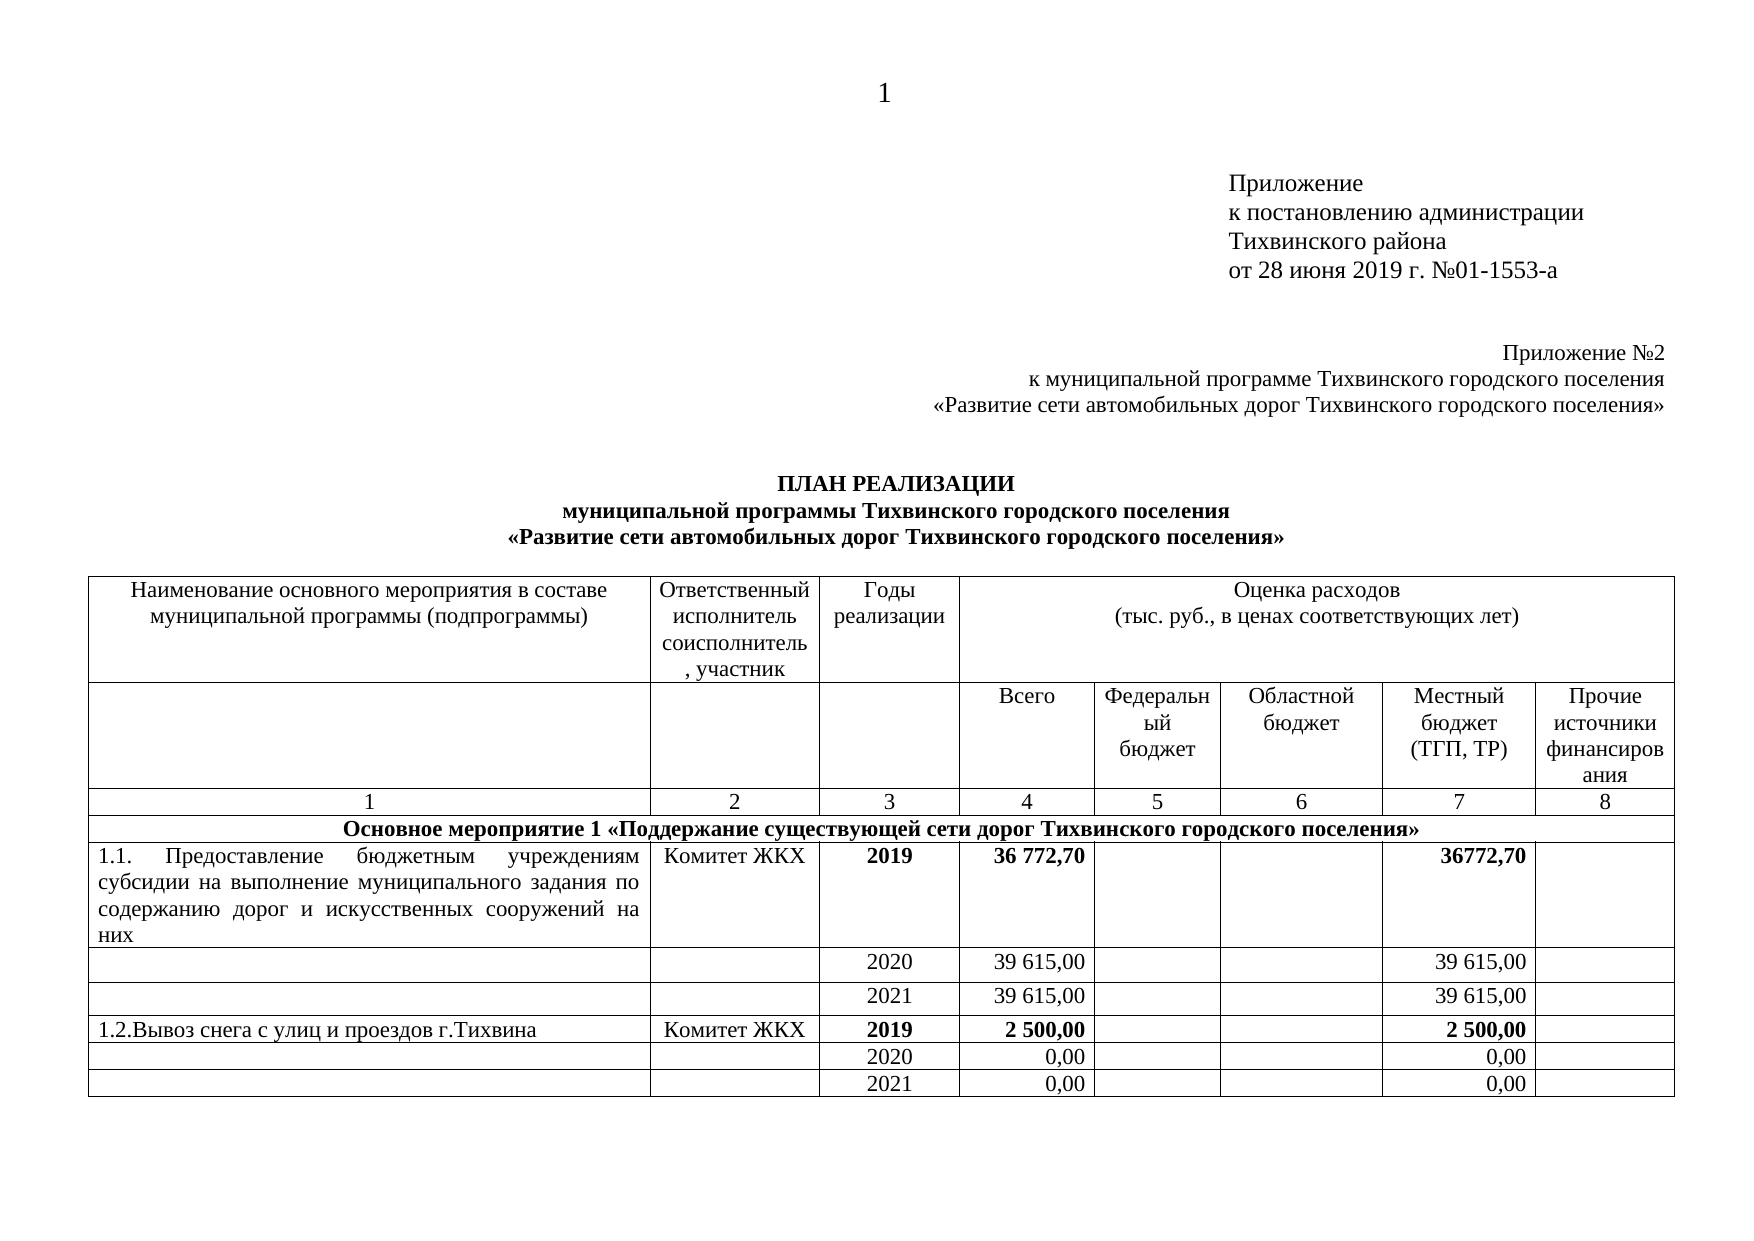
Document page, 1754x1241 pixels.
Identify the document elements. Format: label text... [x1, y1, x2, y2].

text Тихвинского района [1228, 226, 1665, 255]
text Приложение №2 [103, 338, 1665, 365]
table_header Ответственный исполнитель соисполнитель, участник [651, 577, 819, 682]
table_cell 3 [820, 789, 959, 814]
table_cell [89, 948, 650, 981]
table_cell [89, 1043, 650, 1069]
table_cell 36772,70 [1383, 843, 1535, 947]
table_cell 2 500,00 [1383, 1016, 1535, 1042]
table_cell [89, 983, 650, 1015]
table_cell 2 [651, 789, 819, 814]
table_cell [1095, 983, 1220, 1015]
table_cell 36 772,70 [960, 843, 1094, 947]
table_cell [1221, 1043, 1382, 1069]
table_cell 39 615,00 [960, 983, 1094, 1015]
table_header Оценка расходов (тыс. руб., в ценах соответствующих лет) [960, 577, 1674, 682]
table_cell 2020 [820, 948, 959, 981]
table_cell Федеральный бюджет [1095, 683, 1220, 788]
table_cell [1536, 843, 1674, 947]
table_cell [89, 683, 650, 788]
text к постановлению администрации [1228, 197, 1665, 226]
table_cell [651, 1043, 819, 1069]
table_cell [1536, 1016, 1674, 1042]
table_cell [1536, 948, 1674, 981]
table_cell 0,00 [960, 1043, 1094, 1069]
table_cell [1536, 1043, 1674, 1069]
table_cell 2021 [820, 983, 959, 1015]
table_cell 2 500,00 [960, 1016, 1094, 1042]
table_cell [1221, 1070, 1382, 1096]
table_cell 4 [960, 789, 1094, 814]
table_cell 1 [89, 789, 650, 814]
table_cell [651, 948, 819, 981]
table_cell [820, 683, 959, 788]
table_cell [89, 1070, 650, 1096]
table_cell Основное мероприятие 1 «Поддержание существующей сети дорог Тихвинского городского поселения» [89, 816, 1674, 841]
text от 28 июня 2019 г. №01-1553-а [1228, 255, 1665, 283]
table_cell Областной бюджет [1221, 683, 1382, 788]
table_cell 39 615,00 [960, 948, 1094, 981]
table_cell Прочие источники финансирования [1536, 683, 1674, 788]
table_cell 2020 [820, 1043, 959, 1069]
table_cell 0,00 [1383, 1070, 1535, 1096]
table_cell 2019 [820, 1016, 959, 1042]
text муниципальной программы Тихвинского городского поселения [103, 497, 1665, 523]
table_cell 7 [1383, 789, 1535, 814]
table_cell [1221, 1016, 1382, 1042]
table_cell 1.2.Вывоз снега с улиц и проездов г.Тихвина [89, 1016, 650, 1042]
table_cell [1095, 1016, 1220, 1042]
table_cell 39 615,00 [1383, 948, 1535, 981]
table_cell [1221, 843, 1382, 947]
table_cell 0,00 [1383, 1043, 1535, 1069]
table_cell 1.1. Предоставление бюджетным учреждениям субсидии на выполнение муниципального задания по содержанию дорог и искусственных сооружений на них [89, 843, 650, 947]
table_cell [1095, 948, 1220, 981]
table_cell [1536, 983, 1674, 1015]
table_cell 5 [1095, 789, 1220, 814]
table_cell [1095, 1043, 1220, 1069]
table_cell [651, 683, 819, 788]
table_cell 8 [1536, 789, 1674, 814]
table_cell 0,00 [960, 1070, 1094, 1096]
table_cell Местный бюджет (ТГП, ТР) [1383, 683, 1535, 788]
text Приложение [1228, 168, 1665, 197]
table_header Годы реализации [820, 577, 959, 682]
table_cell [651, 983, 819, 1015]
text к муниципальной программе Тихвинского городского поселения [103, 365, 1665, 391]
table_cell [1536, 1070, 1674, 1096]
table_cell [1221, 948, 1382, 981]
table_cell [1095, 843, 1220, 947]
table_cell 2021 [820, 1070, 959, 1096]
text ПЛАН РЕАЛИЗАЦИИ [103, 470, 1665, 497]
table_cell 2019 [820, 843, 959, 947]
table_cell Комитет ЖКХ [651, 843, 819, 947]
table_cell [1095, 1070, 1220, 1096]
table_cell 39 615,00 [1383, 983, 1535, 1015]
table_cell Комитет ЖКХ [651, 1016, 819, 1042]
text «Развитие сети автомобильных дорог Тихвинского городского поселения» [103, 391, 1665, 418]
table_header Наименование основного мероприятия в составе муниципальной программы (подпрограммы) [89, 577, 650, 682]
table_cell Всего [960, 683, 1094, 788]
table_cell [651, 1070, 819, 1096]
table_cell [1221, 983, 1382, 1015]
text «Развитие сети автомобильных дорог Тихвинского городского поселения» [103, 523, 1665, 549]
table_cell 6 [1221, 789, 1382, 814]
